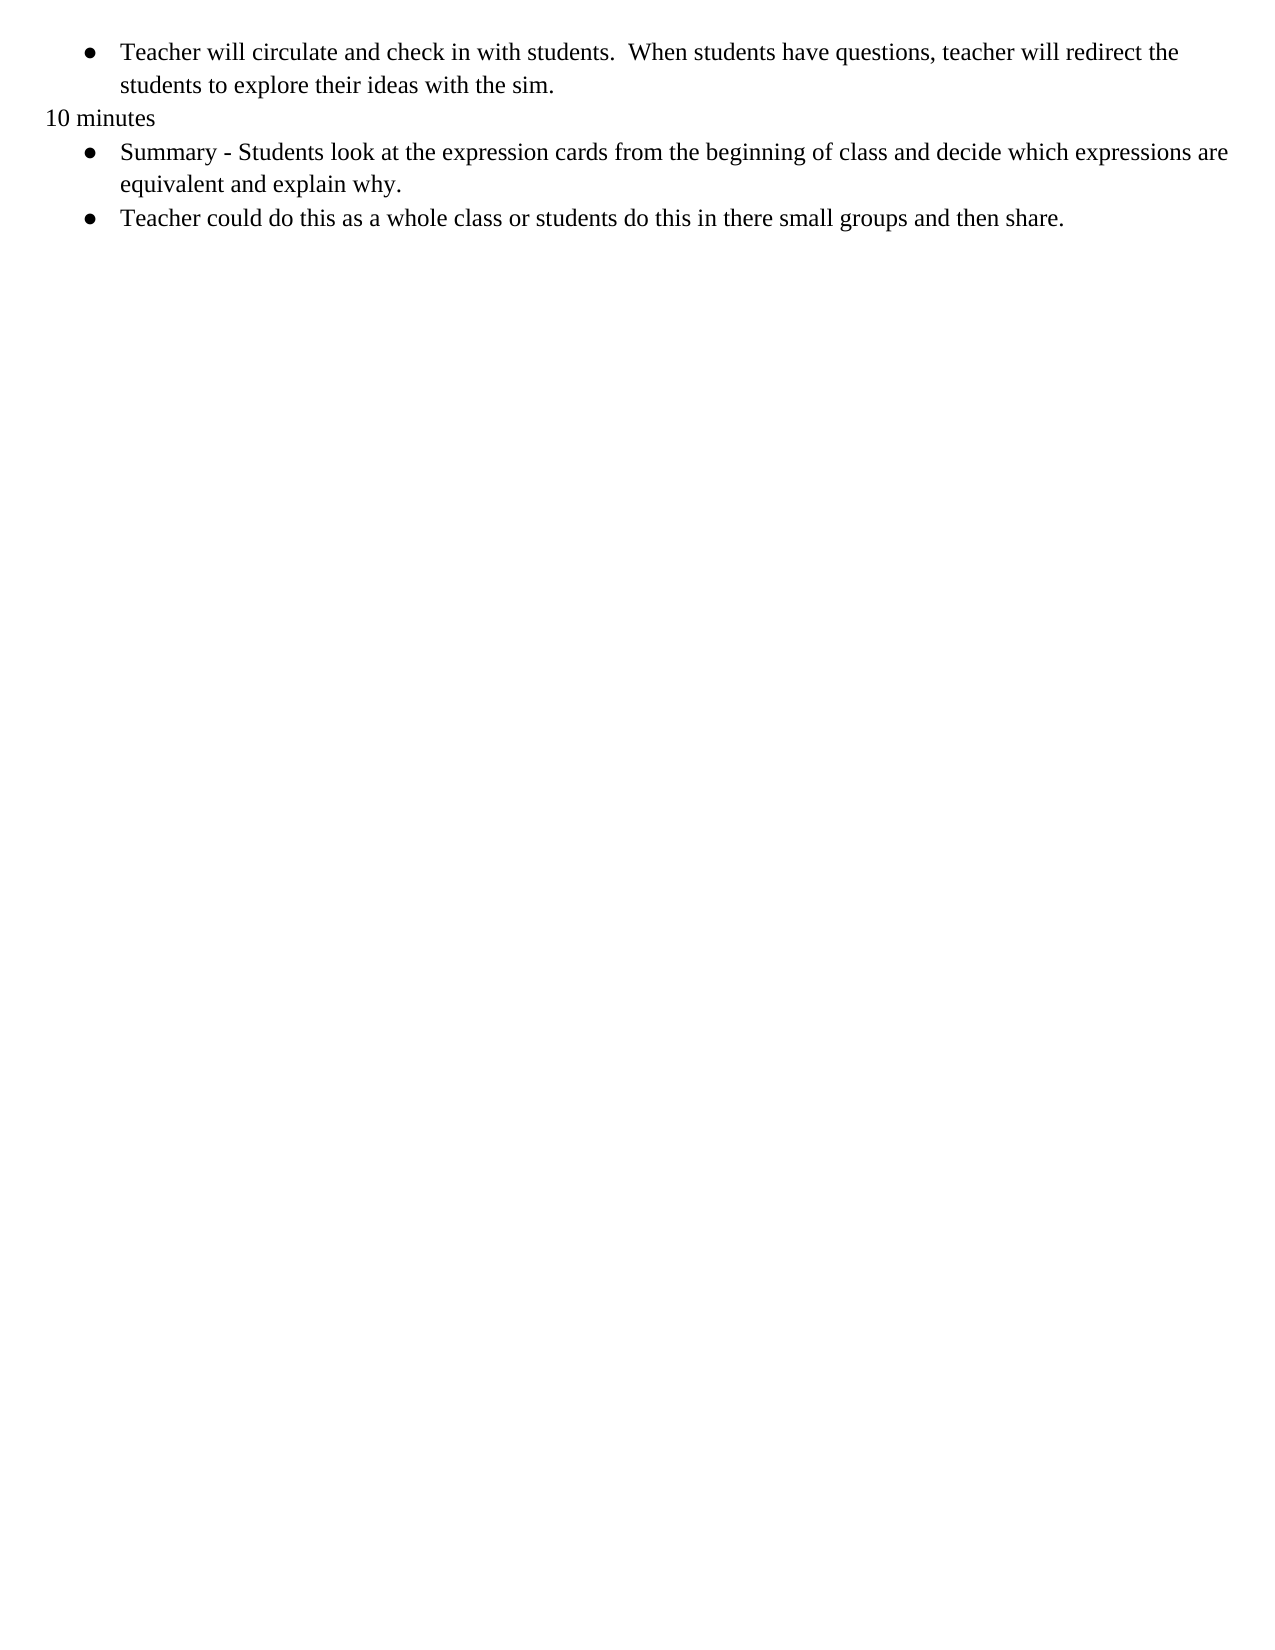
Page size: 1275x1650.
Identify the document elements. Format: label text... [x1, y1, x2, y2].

text 10 minutes [45, 103, 1237, 132]
list Teacher will circulate and check in with students. When students have questions, teacher will redirect the students to explore their ideas with the sim. [82, 37, 1237, 99]
list Summary - Students look at the expression cards from the beginning of class and decide which expressions are equivalent and explain why. [82, 137, 1237, 198]
list Teacher could do this as a whole class or students do this in there small groups and then share. [82, 203, 1237, 231]
